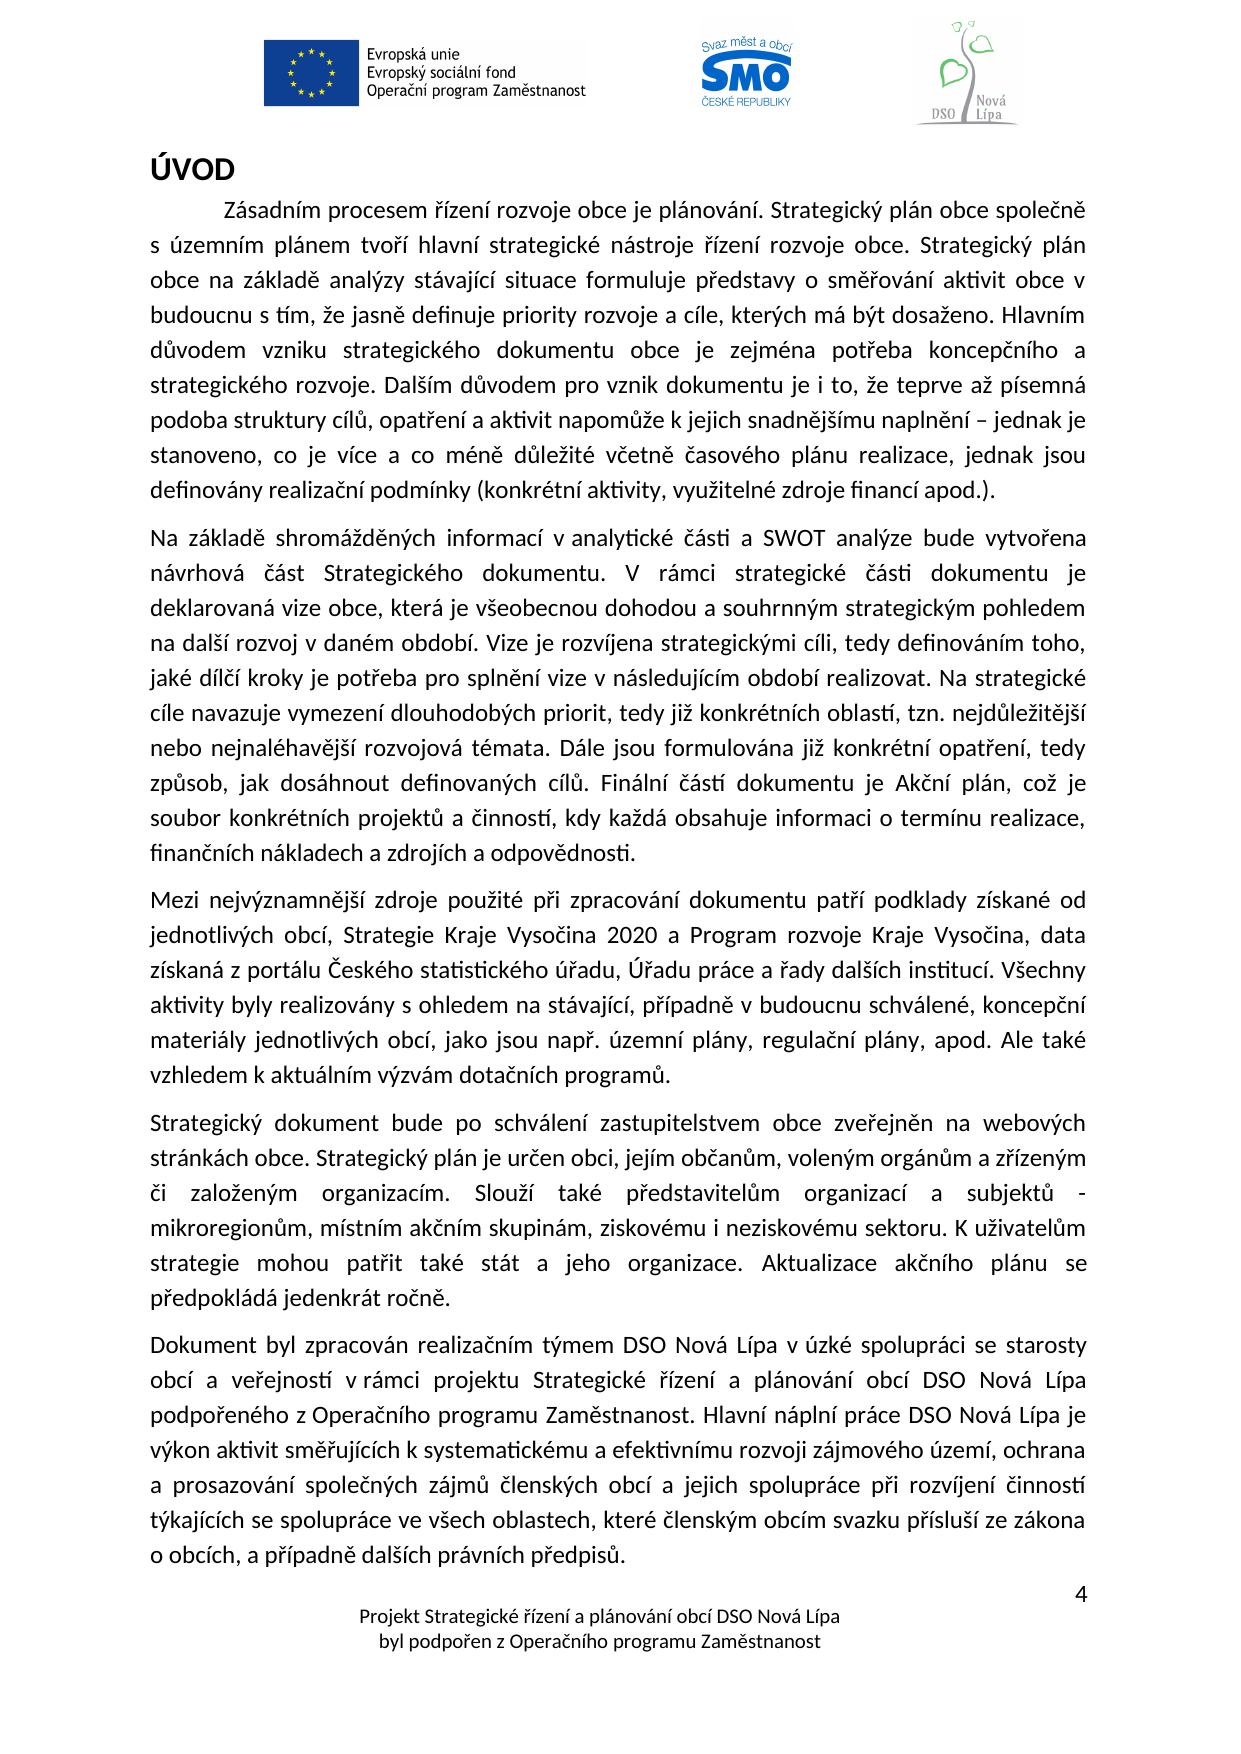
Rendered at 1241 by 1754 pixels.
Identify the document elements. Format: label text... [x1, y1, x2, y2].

text Strategický dokument bude po schválení zastupitelstvem obce zveřejněn na webových stránkách obce. Strategický plán je určen obci, jejím občanům, voleným orgánům a zřízeným či založeným organizacím. Slouží také představitelům organizací a subjektů - mikroregionům, místním akčním skupinám, ziskovému i neziskovému sektoru. K uživatelům strategie mohou patřit také stát a jeho organizace. Aktualizace akčního plánu se předpokládá jedenkrát ročně. [150, 1107, 1087, 1312]
picture [912, 16, 1023, 129]
text Na základě shromážděných informací v analytické části a SWOT analýze bude vytvořena návrhová část Strategického dokumentu. V rámci strategické části dokumentu je deklarovaná vize obce, která je všeobecnou dohodou a souhrnným strategickým pohledem na další rozvoj v daném období. Vize je rozvíjena strategickými cíli, tedy definováním toho, jaké dílčí kroky je potřeba pro splnění vize v následujícím období realizovat. Na strategické cíle navazuje vymezení dlouhodobých priorit, tedy již konkrétních oblastí, tzn. nejdůležitější nebo nejnaléhavější rozvojová témata. Dále jsou formulována již konkrétní opatření, tedy způsob, jak dosáhnout definovaných cílů. Finální částí dokumentu je Akční plán, což je soubor konkrétních projektů a činností, kdy každá obsahuje informaci o termínu realizace, finančních nákladech a zdrojích a odpovědnosti. [150, 522, 1087, 867]
text Dokument byl zpracován realizačním týmem DSO Nová Lípa v úzké spolupráci se starosty obcí a veřejností v rámci projektu Strategické řízení a plánování obcí DSO Nová Lípa podpořeného z Operačního programu Zaměstnanost. Hlavní náplní práce DSO Nová Lípa je výkon aktivit směřujících k systematickému a efektivnímu rozvoji zájmového území, ochrana a prosazování společných zájmů členských obcí a jejich spolupráce při rozvíjení činností týkajících se spolupráce ve všech oblastech, které členským obcím svazku přísluší ze zákona o obcích, a případně dalších právních předpisů. [150, 1329, 1087, 1570]
subtitle ÚVOD [150, 147, 1087, 188]
picture [262, 38, 586, 108]
picture [699, 18, 795, 108]
text Zásadním procesem řízení rozvoje obce je plánování. Strategický plán obce společně s územním plánem tvoří hlavní strategické nástroje řízení rozvoje obce. Strategický plán obce na základě analýzy stávající situace formuluje představy o směřování aktivit obce v budoucnu s tím, že jasně definuje priority rozvoje a cíle, kterých má být dosaženo. Hlavním důvodem vzniku strategického dokumentu obce je zejména potřeba koncepčního a strategického rozvoje. Dalším důvodem pro vznik dokumentu je i to, že teprve až písemná podoba struktury cílů, opatření a aktivit napomůže k jejich snadnějšímu naplnění – jednak je stanoveno, co je více a co méně důležité včetně časového plánu realizace, jednak jsou definovány realizační podmínky (konkrétní aktivity, využitelné zdroje financí apod.). [150, 194, 1087, 505]
text Mezi nejvýznamnější zdroje použité při zpracování dokumentu patří podklady získané od jednotlivých obcí, Strategie Kraje Vysočina Program rozvoje Kraje Vysočina, data získaná z portálu Českého statistického úřadu, Úřadu práce a řady dalších institucí. Všechny aktivity byly realizovány s ohledem na stávající, případně v budoucnu schválené, koncepční materiály jednotlivých obcí, jako jsou např. územní plány, regulační plány, apod. Ale také vzhledem k aktuálním výzvám dotačních programů. [150, 884, 1087, 1090]
